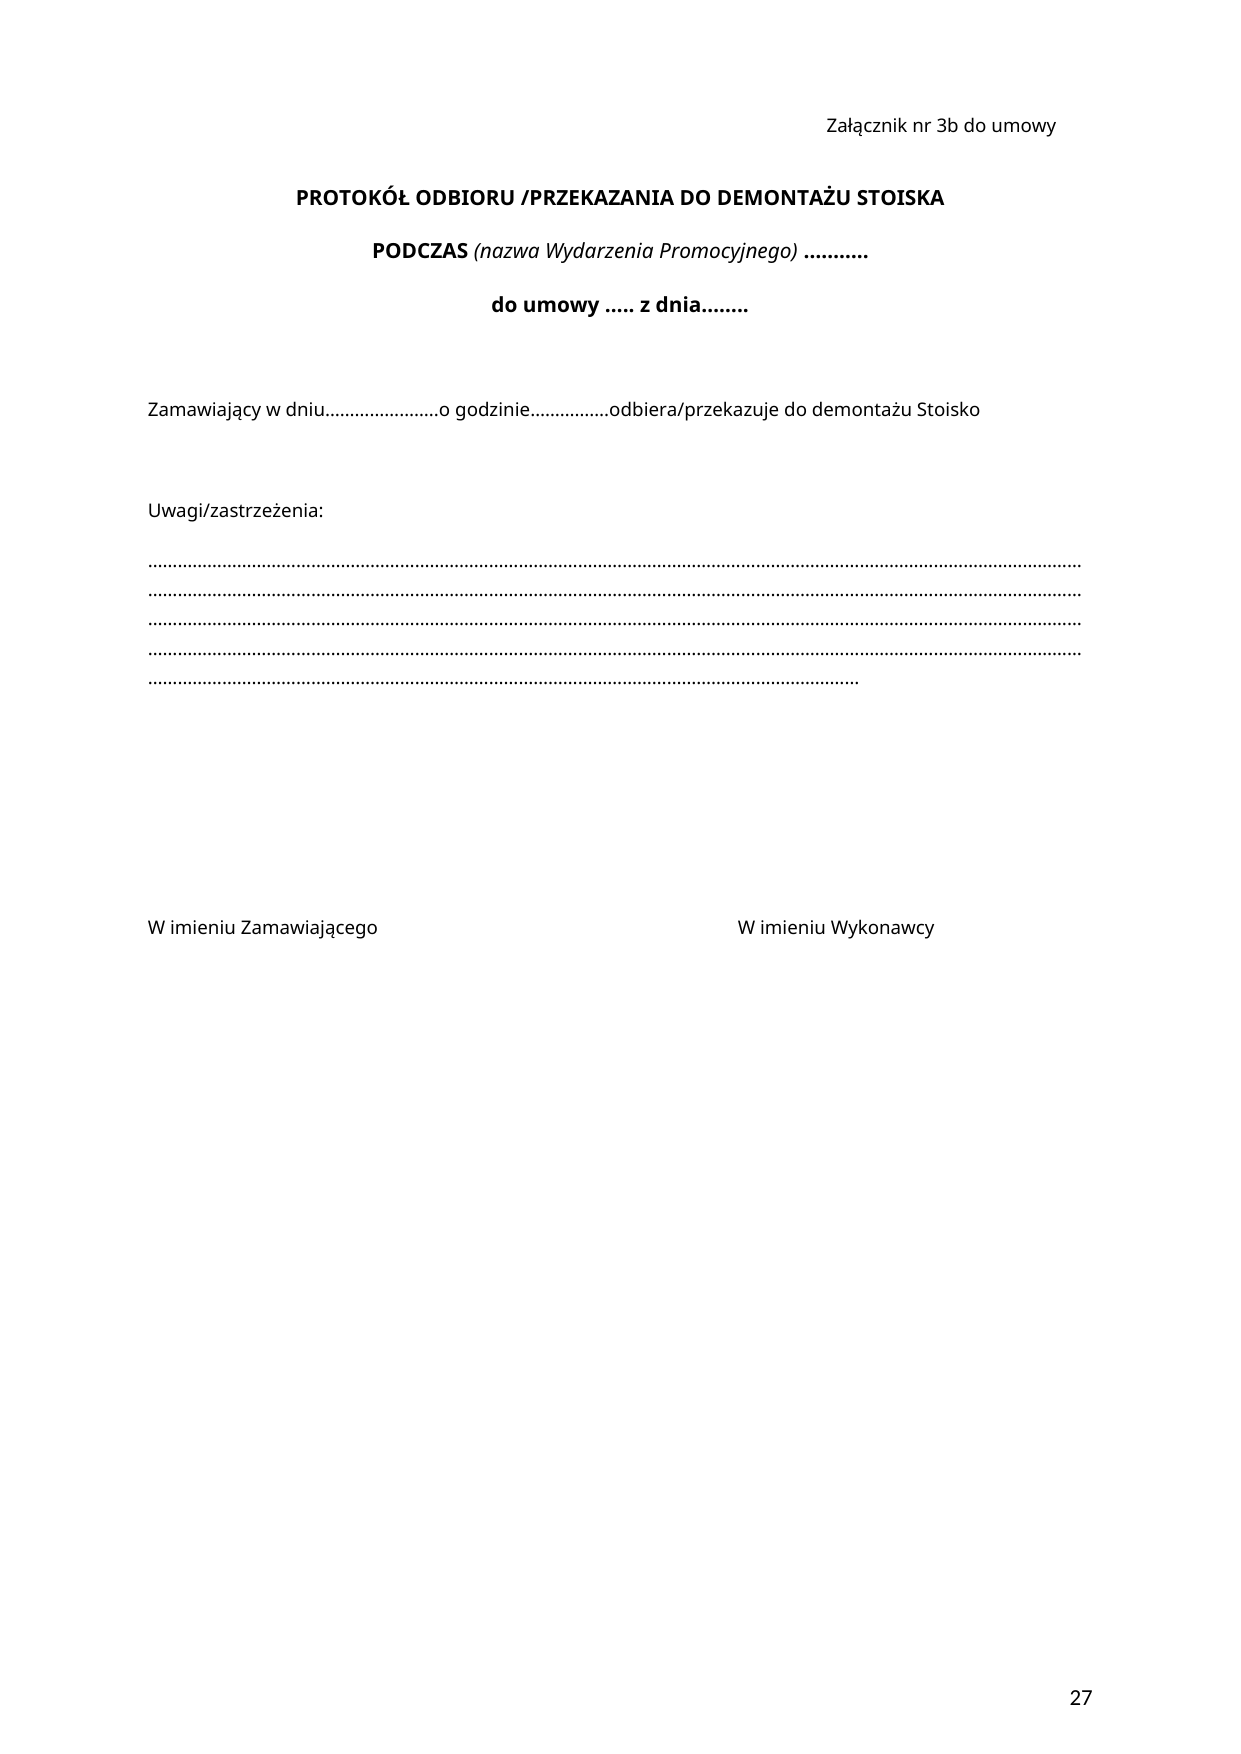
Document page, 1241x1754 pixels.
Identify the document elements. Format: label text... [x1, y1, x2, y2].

text Zamawiający w dniu…………………..o godzinie…………….odbiera/przekazuje do demontażu Stoisko [148, 397, 1092, 422]
text ……………………………………………………………………………………………………………………………………………………………………………………………………………………………………………………………………………………………………………………………………………………………………………………………………………………………………………………………………………………………………………………………………………………………………………………………………………………………………………………………………………………………………………………………………………………………………………………………………………………………… [148, 547, 1092, 689]
text W imieniu Zamawiającego W imieniu Wykonawcy [148, 914, 1092, 940]
text PODCZAS (nazwa Wydarzenia Promocyjnego) ……….. [148, 236, 1092, 265]
text PROTOKÓŁ ODBIORU /PRZEKAZANIA DO DEMONTAŻU STOISKA [148, 150, 1092, 211]
text Załącznik nr 3b do umowy [826, 112, 1092, 138]
text do umowy ….. z dnia…….. [148, 290, 1092, 318]
text Uwagi/zastrzeżenia: [148, 497, 1092, 522]
